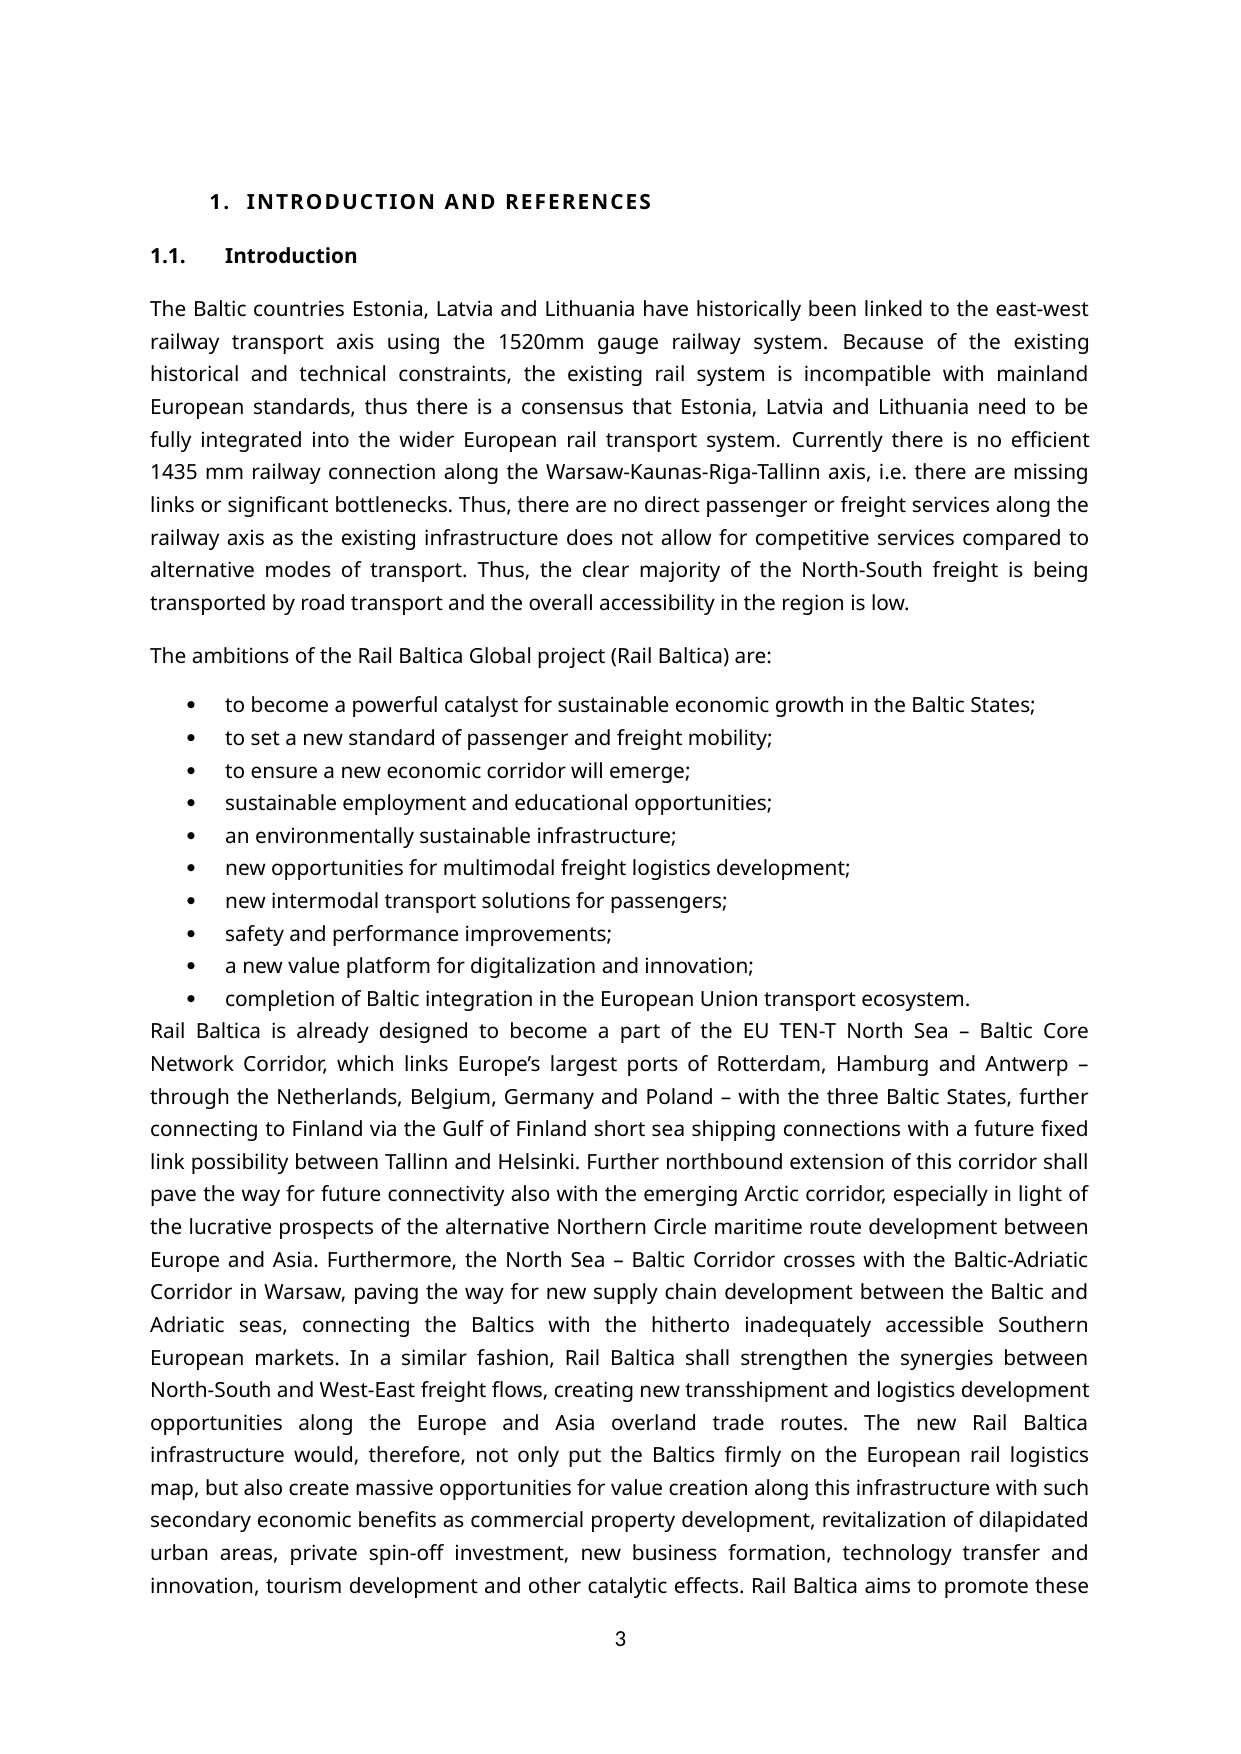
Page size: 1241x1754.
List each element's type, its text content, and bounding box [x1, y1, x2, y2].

list to ensure a new economic corridor will emerge; [187, 756, 1090, 784]
list an environmentally sustainable infrastructure; [187, 821, 1090, 849]
list sustainable employment and educational opportunities; [187, 788, 1090, 817]
list completion of Baltic integration in the European Union transport ecosystem. [187, 984, 1090, 1012]
text The ambitions of the Rail Baltica Global project (Rail Baltica) are: [150, 641, 1090, 670]
subtitle Introduction [150, 241, 1090, 269]
subtitle Introduction and references [209, 187, 1090, 216]
text The Baltic countries Estonia, Latvia and Lithuania have historically been linked to the east-west railway transport axis using the 1520mm gauge railway system. Because of the existing historical and technical constraints, the existing rail system is incompatible with mainland European standards, thus there is a consensus that Estonia, Latvia and Lithuania need to be fully integrated into the wider European rail transport system. Currently there is no efficient 1435 mm railway connection along the Warsaw-Kaunas-Riga-Tallinn axis, i.e. there are missing links or significant bottlenecks. Thus, there are no direct passenger or freight services along the railway axis as the existing infrastructure does not allow for competitive services compared to alternative modes of transport. Thus, the clear majority of the North-South freight is being transported by road transport and the overall accessibility in the region is low. [150, 294, 1090, 616]
list to become a powerful catalyst for sustainable economic growth in the Baltic States; [187, 691, 1090, 719]
list to set a new standard of passenger and freight mobility; [187, 723, 1090, 752]
list new opportunities for multimodal freight logistics development; [187, 853, 1090, 882]
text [150, 1017, 1090, 1599]
list a new value platform for digitalization and innovation; [187, 951, 1090, 980]
list safety and performance improvements; [187, 919, 1090, 947]
list new intermodal transport solutions for passengers; [187, 886, 1090, 914]
